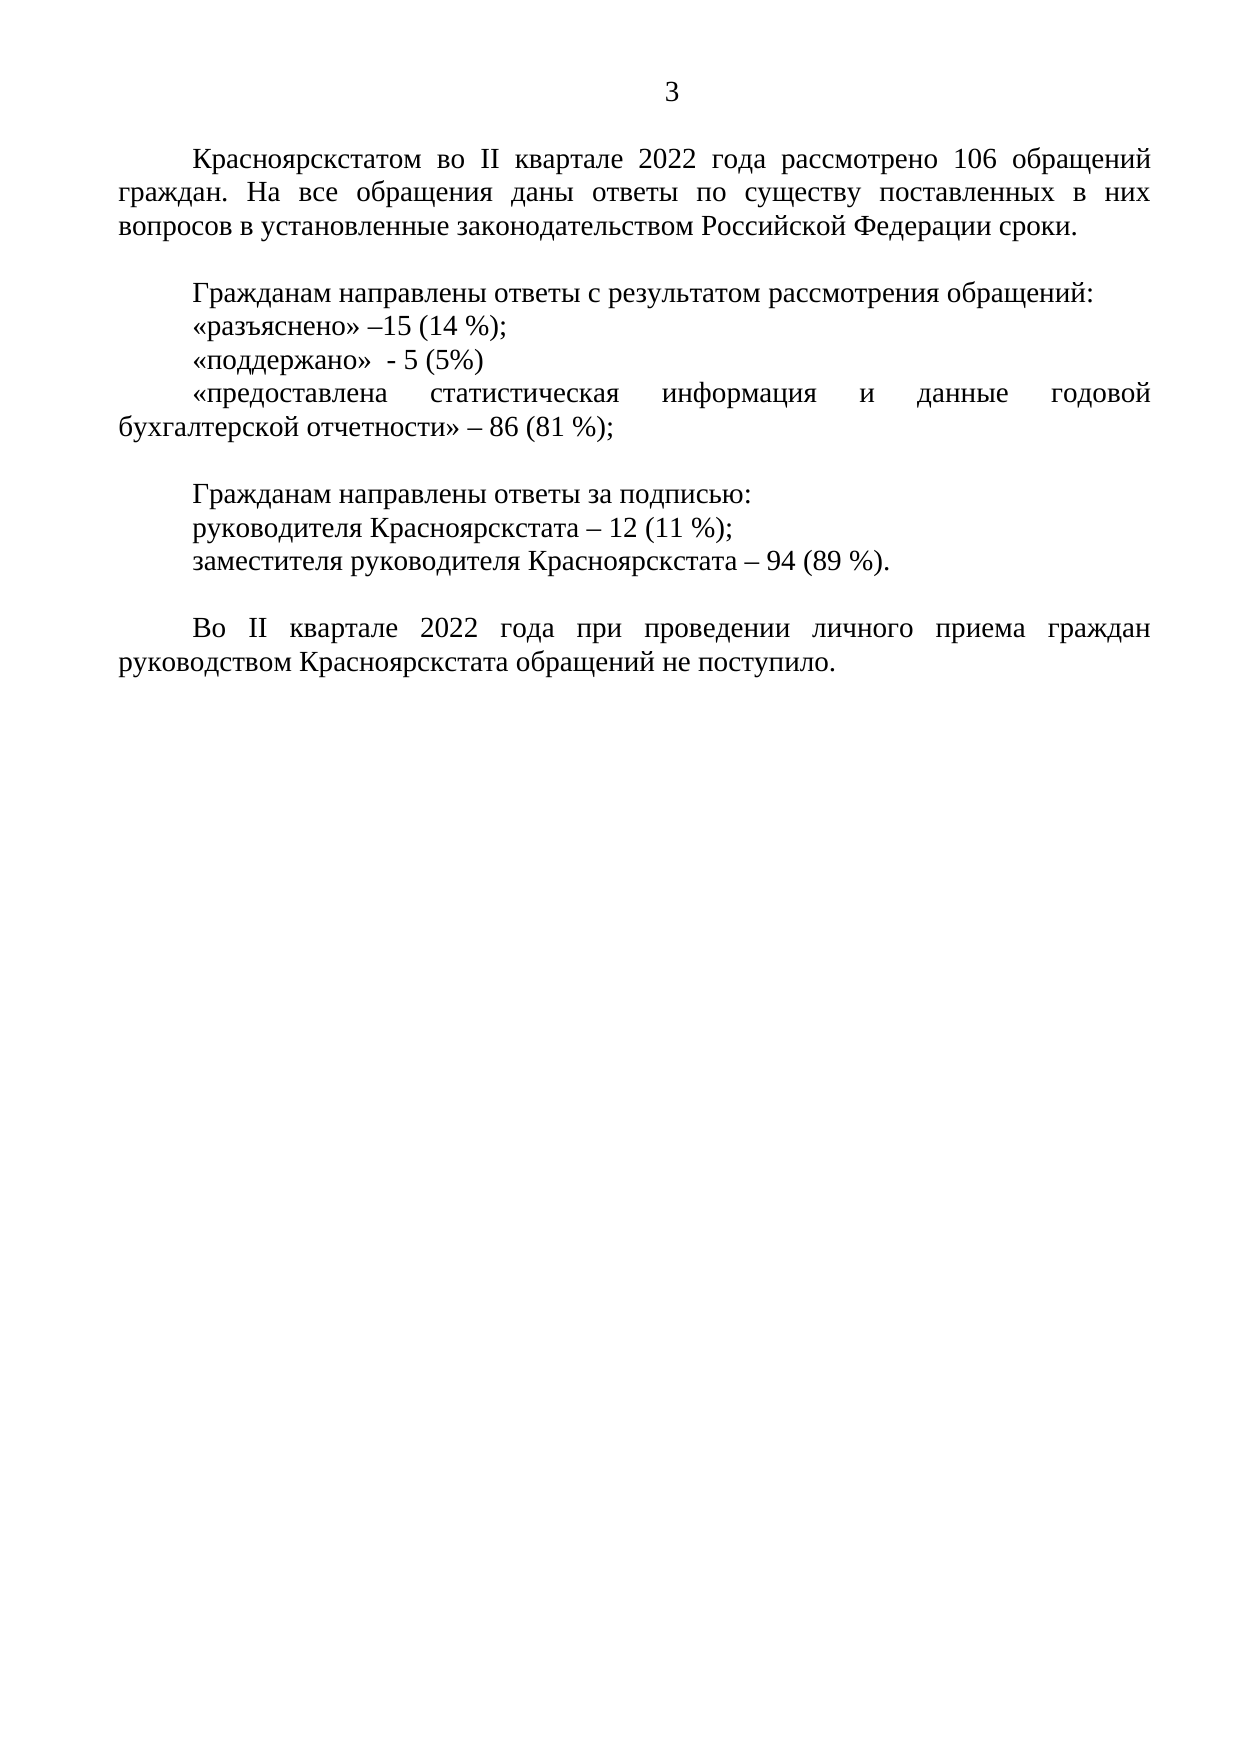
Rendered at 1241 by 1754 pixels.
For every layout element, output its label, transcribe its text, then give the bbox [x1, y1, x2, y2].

text заместителя руководителя Красноярскстата – 94 (89 %). [118, 543, 1152, 577]
text Красноярскстатом во II квартале 2022 года рассмотрено 106 обращений граждан. На все обращения даны ответы по существу поставленных в них вопросов в установленные законодательством Российской Федерации сроки. [118, 141, 1152, 241]
text Гражданам направлены ответы за подписью: [118, 476, 1152, 510]
text Гражданам направлены ответы с результатом рассмотрения обращений: [118, 275, 1152, 308]
text «разъяснено» –15 (14 %); [118, 308, 1152, 342]
text Во II квартале 2022 года при проведении личного приема граждан руководством Красноярскстата обращений не поступило. [118, 610, 1152, 677]
text «поддержано» - 5 (5%) [118, 342, 1152, 376]
text руководителя Красноярскстата – 12 (11 %); [118, 510, 1152, 543]
text «предоставлена статистическая информация и данные годовой бухгалтерской отчетности» – 86 (81 %); [118, 376, 1152, 443]
